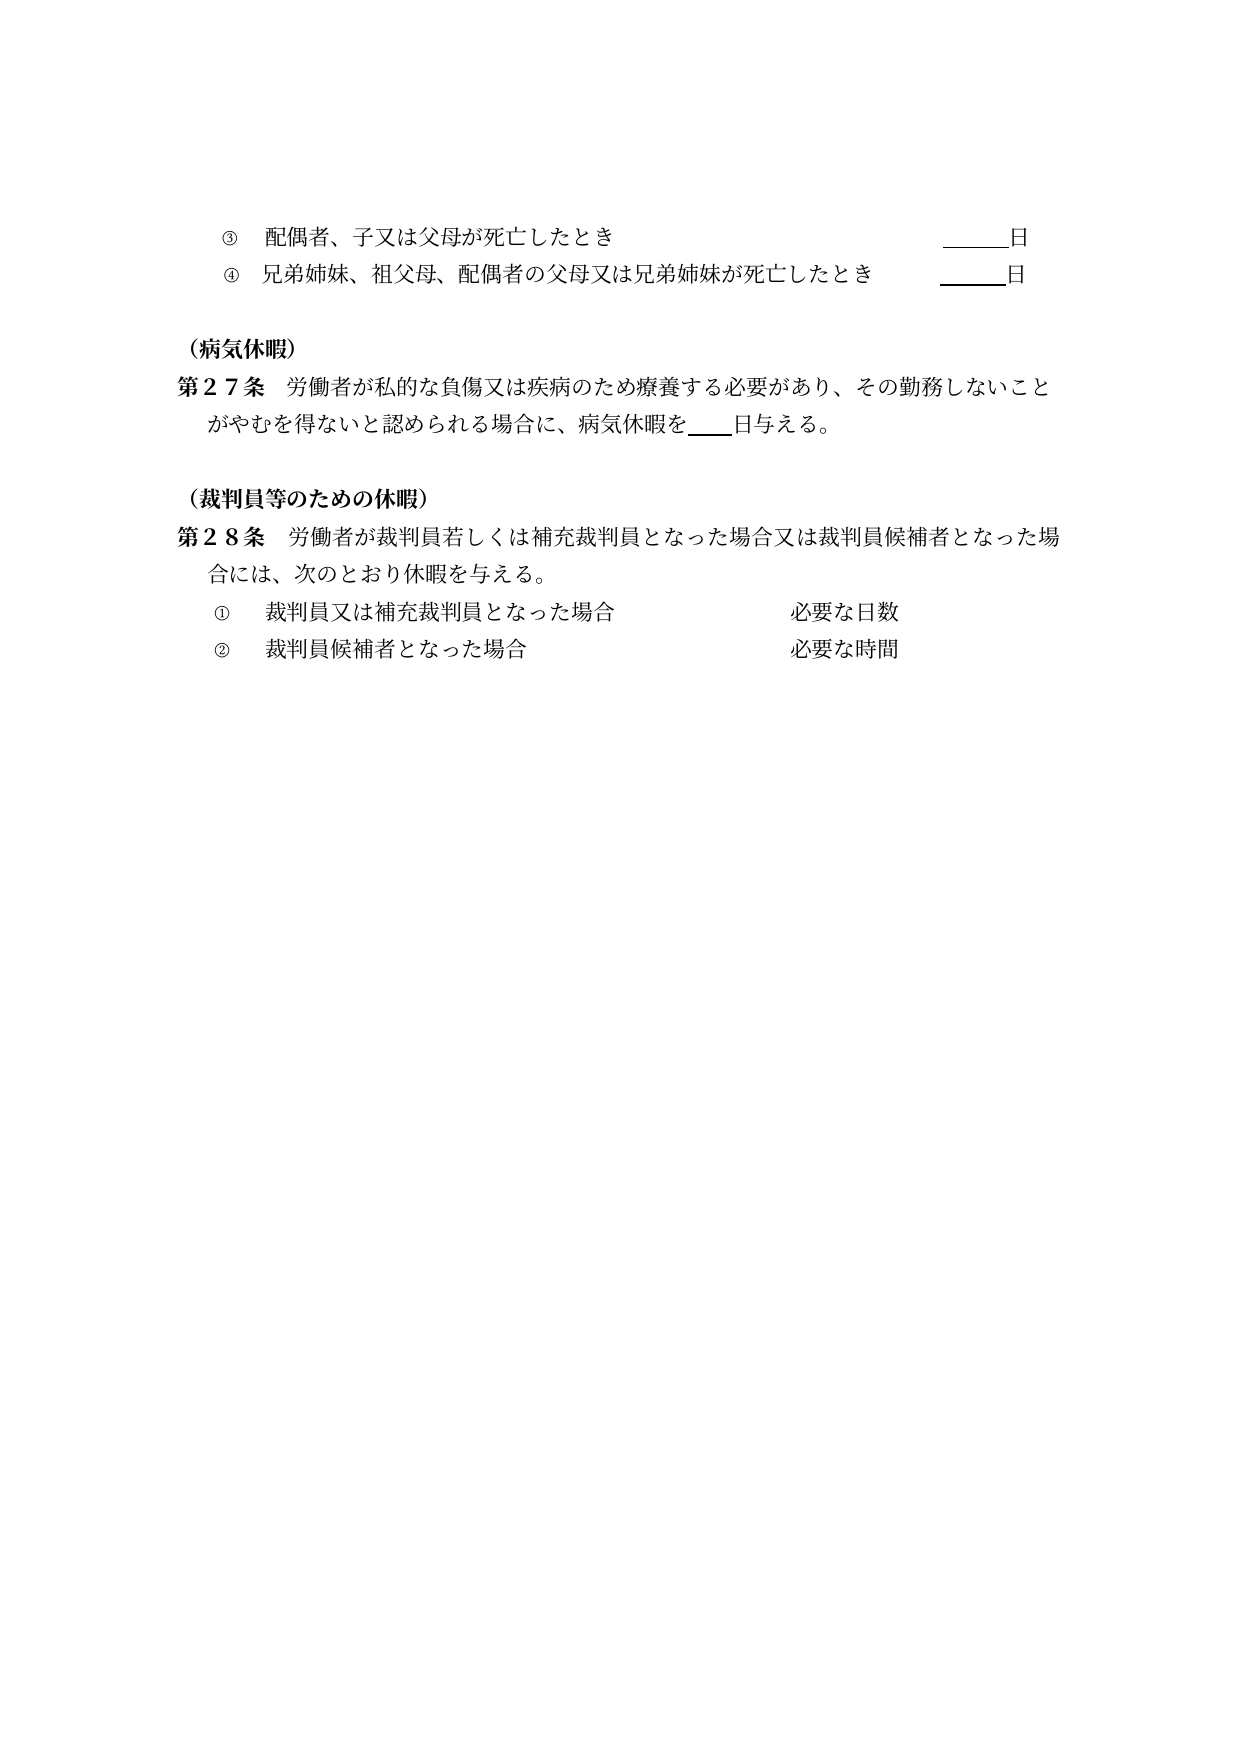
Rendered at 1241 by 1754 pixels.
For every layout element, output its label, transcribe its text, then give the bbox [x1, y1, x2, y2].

text 第２７条 労働者が私的な負傷又は疾病のため療養する必要があり、その勤務しないことがやむを得ないと認められる場合に、病気休暇を 日与える。 [177, 367, 1063, 442]
text （裁判員等のための休暇） [177, 479, 1063, 517]
text 第２８条 労働者が裁判員若しくは補充裁判員となった場合又は裁判員候補者となった場合には、次のとおり休暇を与える。 [177, 517, 1063, 592]
text （病気休暇） [177, 329, 1063, 367]
list 裁判員候補者となった場合 必要な時間 [207, 629, 1063, 667]
list 配偶者、子又は父母が死亡したとき 日 [221, 217, 1063, 254]
text ④ 兄弟姉妹、祖父母、配偶者の父母又は兄弟姉妹が死亡したとき 日 [212, 254, 1063, 292]
list 裁判員又は補充裁判員となった場合 必要な日数 [207, 592, 1063, 629]
